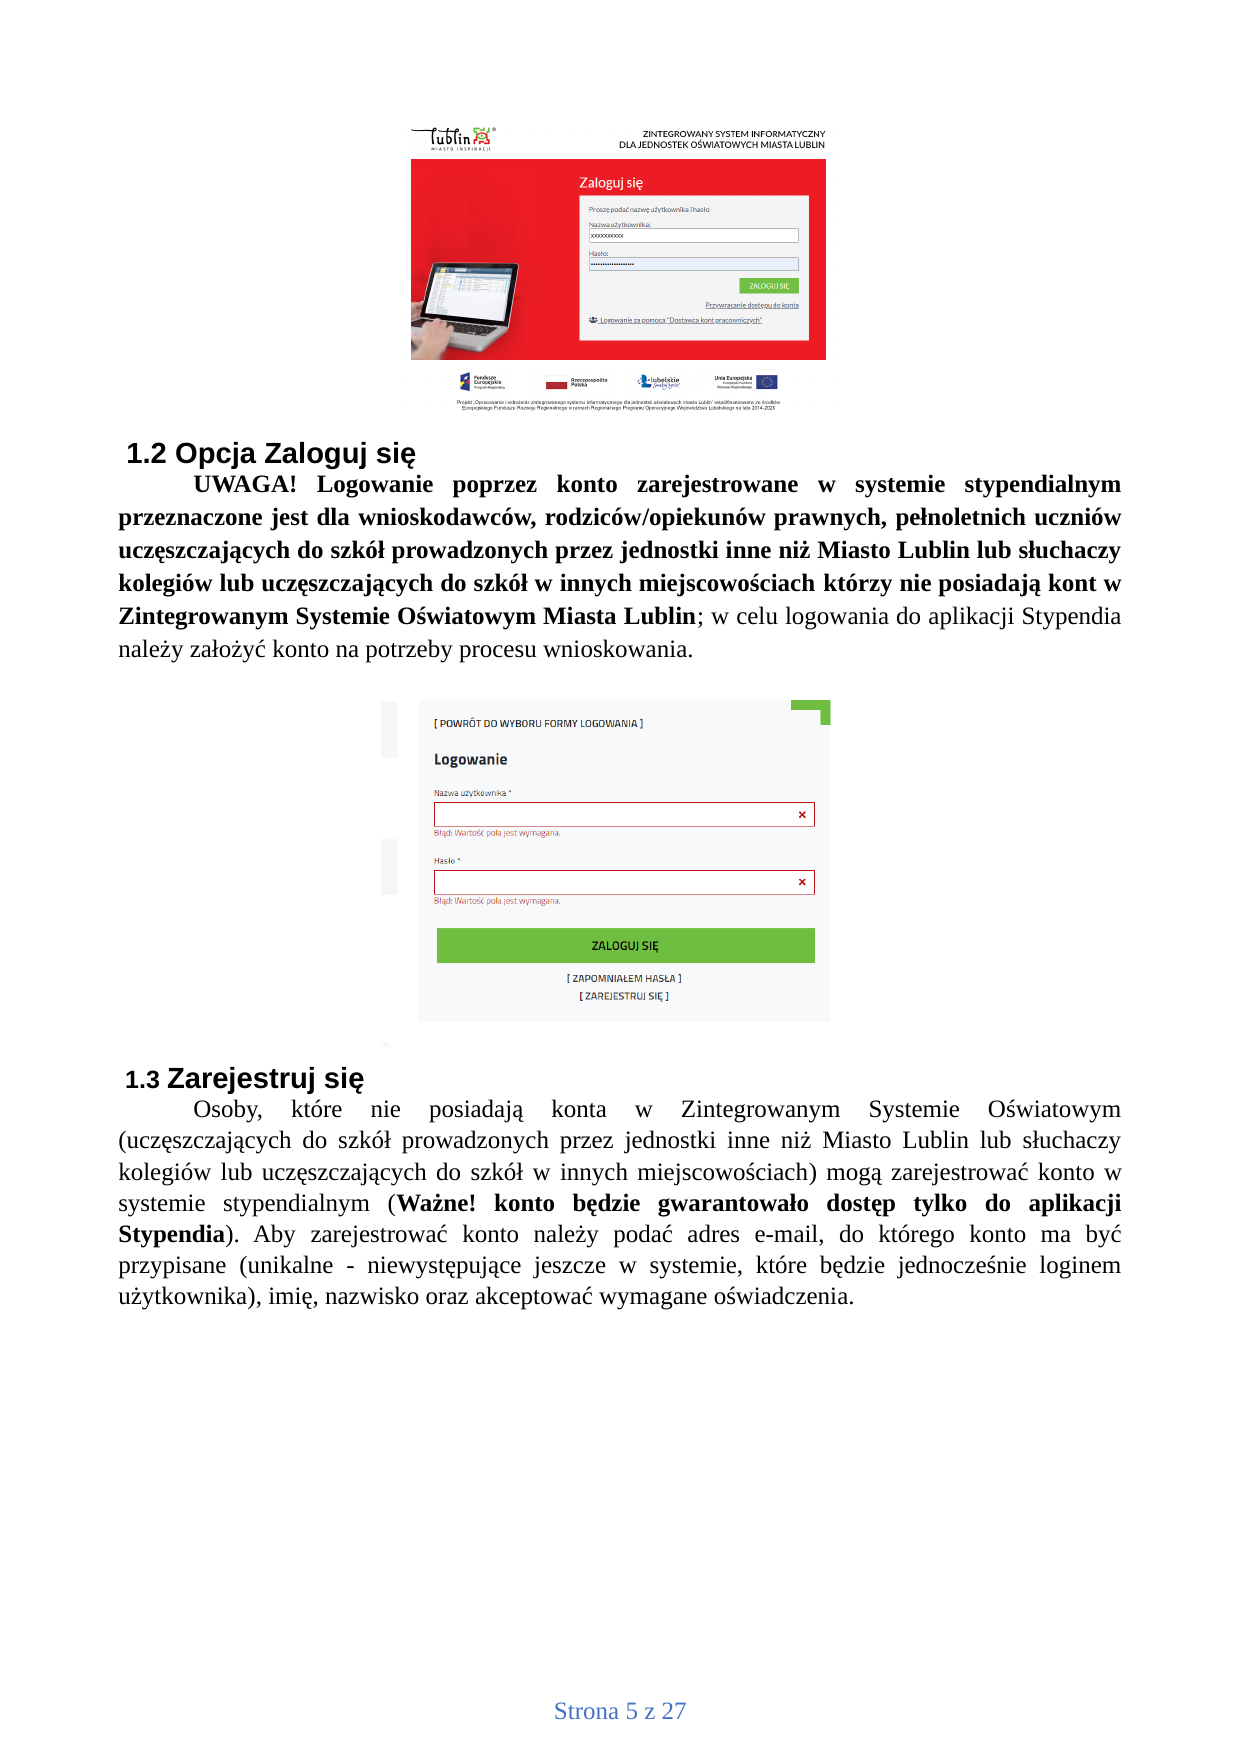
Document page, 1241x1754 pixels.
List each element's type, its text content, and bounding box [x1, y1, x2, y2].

text Osoby, które nie posiadają konta w Zintegrowanym Systemie Oświatowym (uczęszczających do szkół prowadzonych przez jednostki inne niż Miasto Lublin lub słuchaczy kolegiów lub uczęszczających do szkół w innych miejscowościach) mogą zarejestrować konto w systemie stypendialnym (Ważne! konto będzie gwarantowało dostęp tylko do aplikacji Stypendia). Aby zarejestrować konto należy podać adres e-mail, do którego konto ma być przypisane (unikalne - niewystępujące jeszcze w systemie, które będzie jednocześnie loginem użytkownika), imię, nazwisko oraz akceptować wymagane oświadczenia. [118, 1094, 1122, 1309]
picture [381, 681, 860, 1047]
text UWAGA! Logowanie poprzez konto zarejestrowane w systemie stypendialnym przeznaczone jest dla wnioskodawców, rodziców/opiekunów prawnych, pełnoletnich uczniów uczęszczających do szkół prowadzonych przez jednostki inne niż Miasto Lublin lub słuchaczy kolegiów lub uczęszczających do szkół w innych miejscowościach którzy nie posiadają kont w Zintegrowanym Systemie Oświatowym Miasta Lublin; w celu logowania do aplikacji Stypendia należy założyć konto na potrzeby procesu wnioskowania. [118, 469, 1122, 663]
subtitle Zarejestruj się [118, 1061, 1122, 1094]
picture [385, 118, 855, 417]
subtitle Opcja Zaloguj się [118, 436, 1122, 469]
